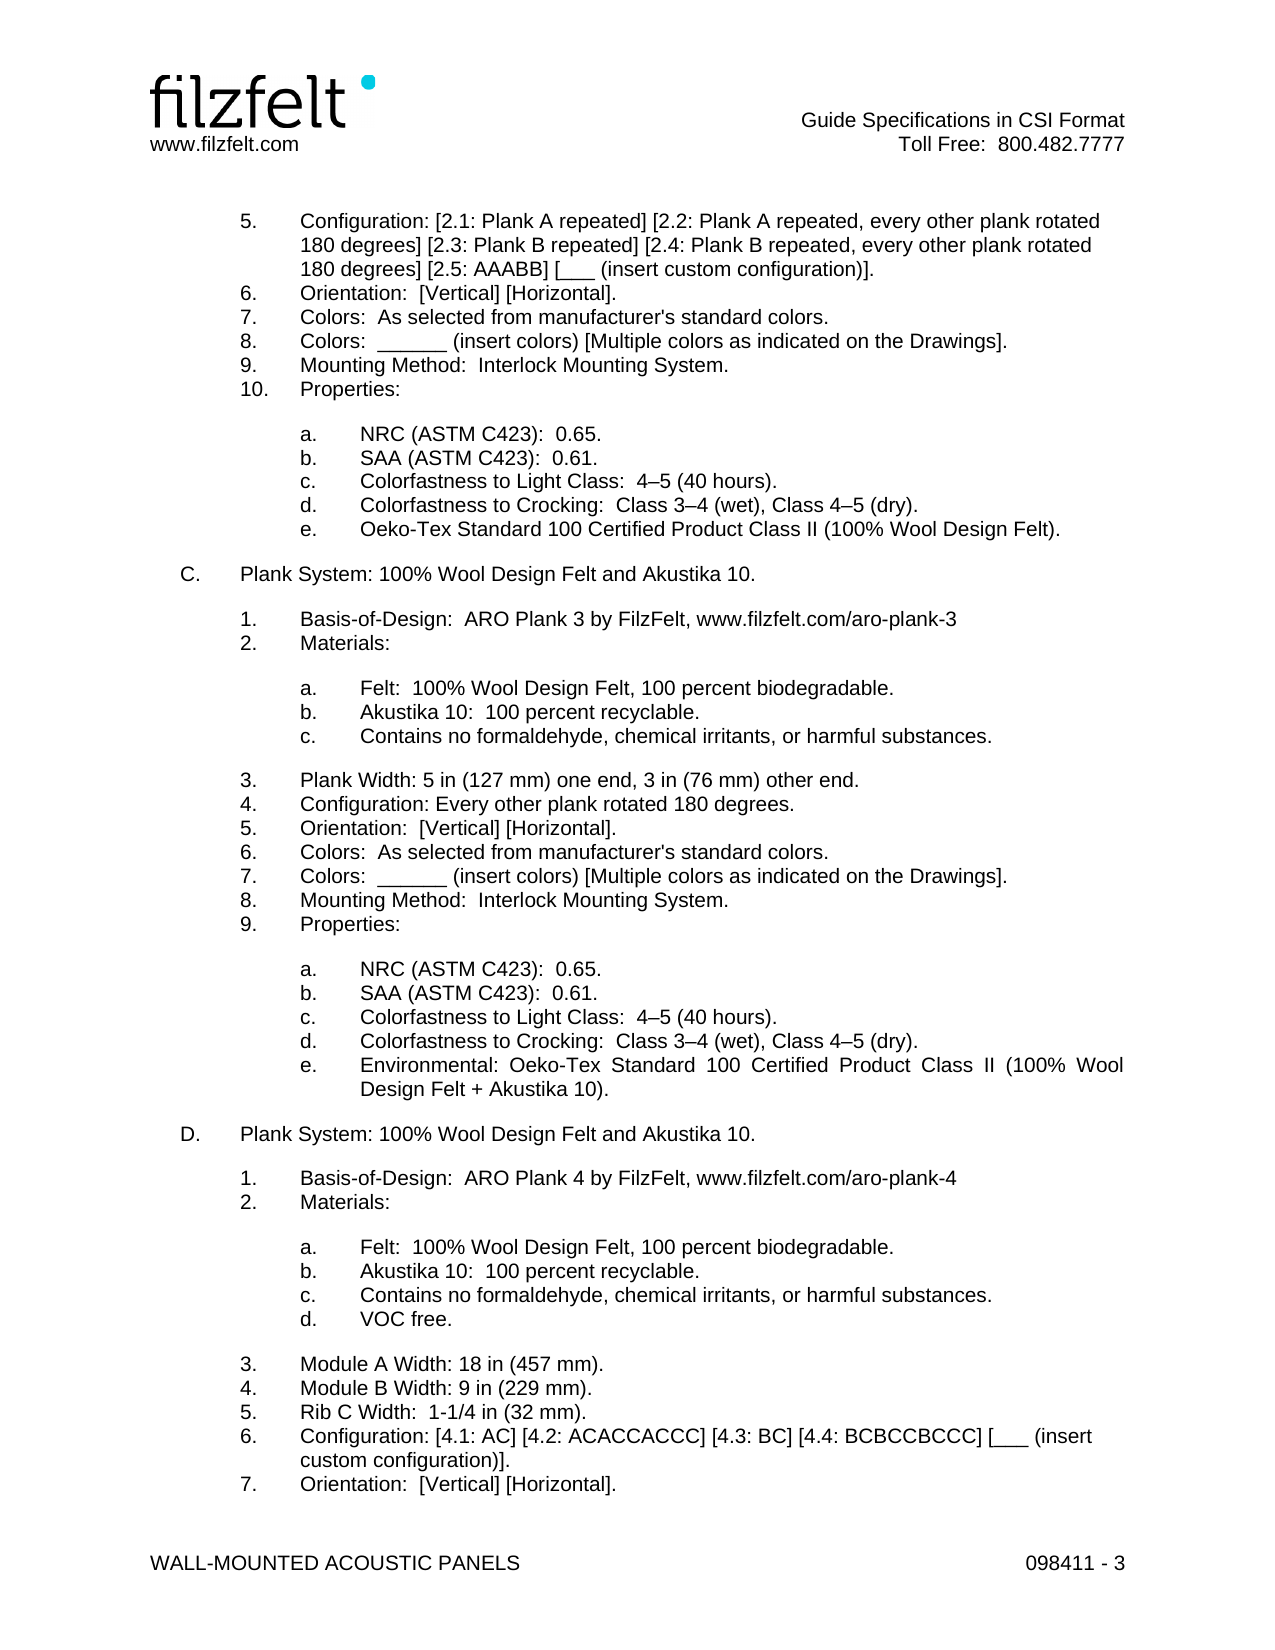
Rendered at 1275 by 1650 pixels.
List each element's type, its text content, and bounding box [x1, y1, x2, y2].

text Felt: 100% Wool Design Felt, 100 percent biodegradable. [300, 676, 1125, 699]
text Module B Width: 9 in (229 mm). [240, 1376, 1125, 1399]
text Orientation: [Vertical] [Horizontal]. [240, 816, 1125, 840]
text Environmental: Oeko-Tex Standard 100 Certified Product Class II (100% Wool Design Felt + Akustika 10). [300, 1053, 1125, 1101]
text Rib C Width: 1-1/4 in (32 mm). [240, 1399, 1125, 1423]
text Materials: [240, 631, 1125, 655]
text Oeko-Tex Standard 100 Certified Product Class II (100% Wool Design Felt). [300, 517, 1125, 541]
text Colors: As selected from manufacturer's standard colors. [240, 305, 1125, 329]
text Configuration: [4.1: AC] [4.2: ACACCACCC] [4.3: BC] [4.4: BCBCCBCCC] [___ (insert custom configuration)]. [240, 1423, 1125, 1471]
text NRC (ASTM C423): 0.65. [300, 957, 1125, 981]
text NRC (ASTM C423): 0.65. [300, 421, 1125, 445]
text Colorfastness to Crocking: Class 3–4 (wet), Class 4–5 (dry). [300, 1029, 1125, 1053]
text Akustika 10: 100 percent recyclable. [300, 1259, 1125, 1283]
text Orientation: [Vertical] [Horizontal]. [240, 281, 1125, 305]
text Colorfastness to Crocking: Class 3–4 (wet), Class 4–5 (dry). [300, 493, 1125, 517]
text Materials: [240, 1190, 1125, 1214]
text Felt: 100% Wool Design Felt, 100 percent biodegradable. [300, 1235, 1125, 1259]
text Colors: ______ (insert colors) [Multiple colors as indicated on the Drawings]. [240, 864, 1125, 888]
text Configuration: [2.1: Plank A repeated] [2.2: Plank A repeated, every other plank rotated 180 degrees] [2.3: Plank B repeated] [2.4: Plank B repeated, every other plank rotated 180 degrees] [2.5: AAABB] [___ (insert custom configuration)]. [240, 209, 1125, 281]
text Contains no formaldehyde, chemical irritants, or harmful substances. [300, 1283, 1125, 1307]
text SAA (ASTM C423): 0.61. [300, 445, 1125, 469]
text Colors: ______ (insert colors) [Multiple colors as indicated on the Drawings]. [240, 329, 1125, 353]
text SAA (ASTM C423): 0.61. [300, 981, 1125, 1005]
text Contains no formaldehyde, chemical irritants, or harmful substances. [300, 723, 1125, 747]
picture [150, 75, 375, 128]
text Module A Width: 18 in (457 mm). [240, 1352, 1125, 1376]
text Basis-of-Design: ARO Plank 4 by FilzFelt, www.filzfelt.com/aro-plank-4 [240, 1166, 1125, 1190]
text Plank Width: 5 in (127 mm) one end, 3 in (76 mm) other end. [240, 768, 1125, 792]
text Colors: As selected from manufacturer's standard colors. [240, 840, 1125, 864]
text Properties: [240, 377, 1125, 401]
text Plank System: 100% Wool Design Felt and Akustika 10. [180, 562, 1125, 586]
text VOC free. [300, 1307, 1125, 1331]
text Properties: [240, 912, 1125, 936]
text Colorfastness to Light Class: 4–5 (40 hours). [300, 1005, 1125, 1029]
text Akustika 10: 100 percent recyclable. [300, 699, 1125, 723]
text Mounting Method: Interlock Mounting System. [240, 888, 1125, 912]
text Plank System: 100% Wool Design Felt and Akustika 10. [180, 1121, 1125, 1145]
text Basis-of-Design: ARO Plank 3 by FilzFelt, www.filzfelt.com/aro-plank-3 [240, 607, 1125, 631]
text Configuration: Every other plank rotated 180 degrees. [240, 792, 1125, 816]
text Orientation: [Vertical] [Horizontal]. [240, 1471, 1125, 1495]
text Mounting Method: Interlock Mounting System. [240, 353, 1125, 377]
text Colorfastness to Light Class: 4–5 (40 hours). [300, 469, 1125, 493]
